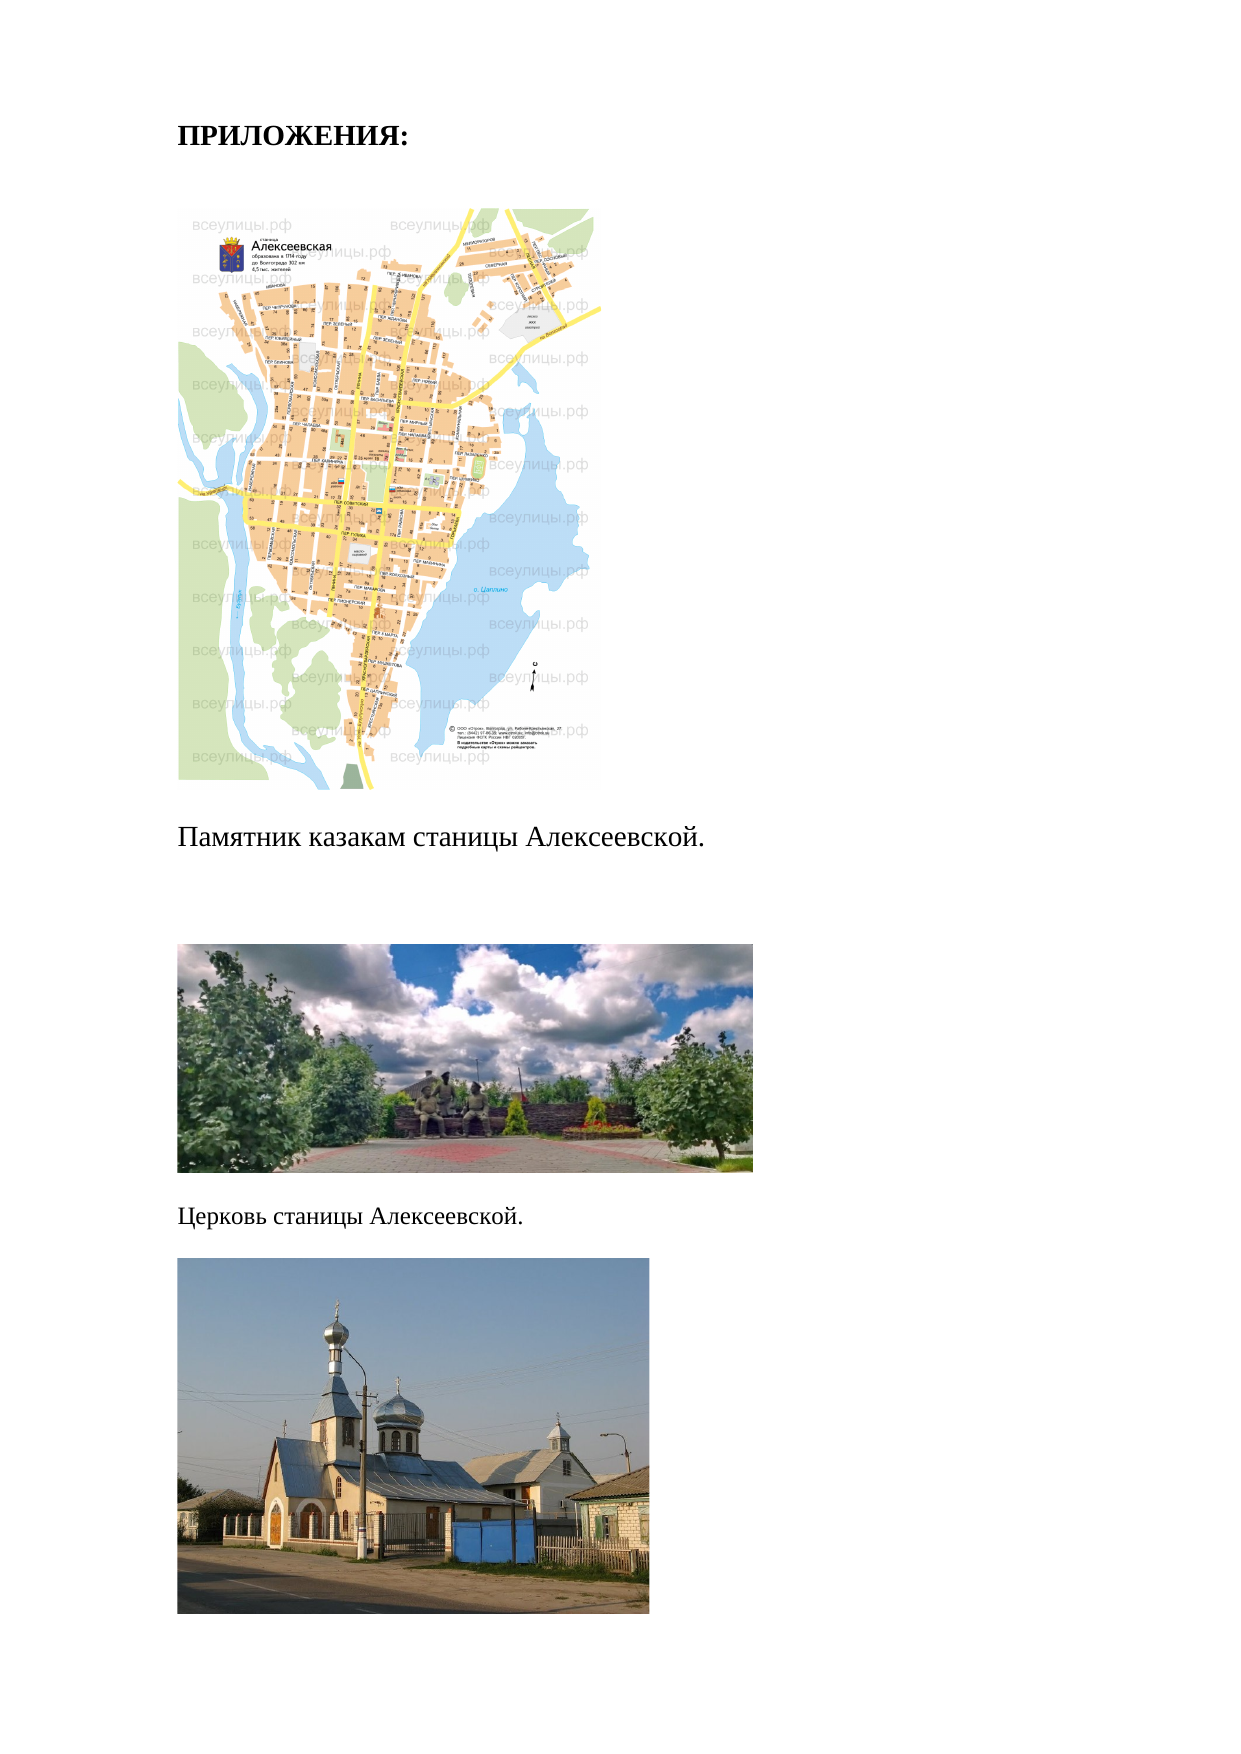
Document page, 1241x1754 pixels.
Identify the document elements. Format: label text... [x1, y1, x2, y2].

picture [177, 208, 602, 790]
text Памятник казакам станицы Алексеевской. [177, 819, 1152, 853]
text ПРИЛОЖЕНИЯ: [177, 118, 1152, 180]
picture [177, 1258, 650, 1614]
picture [177, 944, 753, 1173]
text Церковь станицы Алексеевской. [177, 1201, 1152, 1230]
